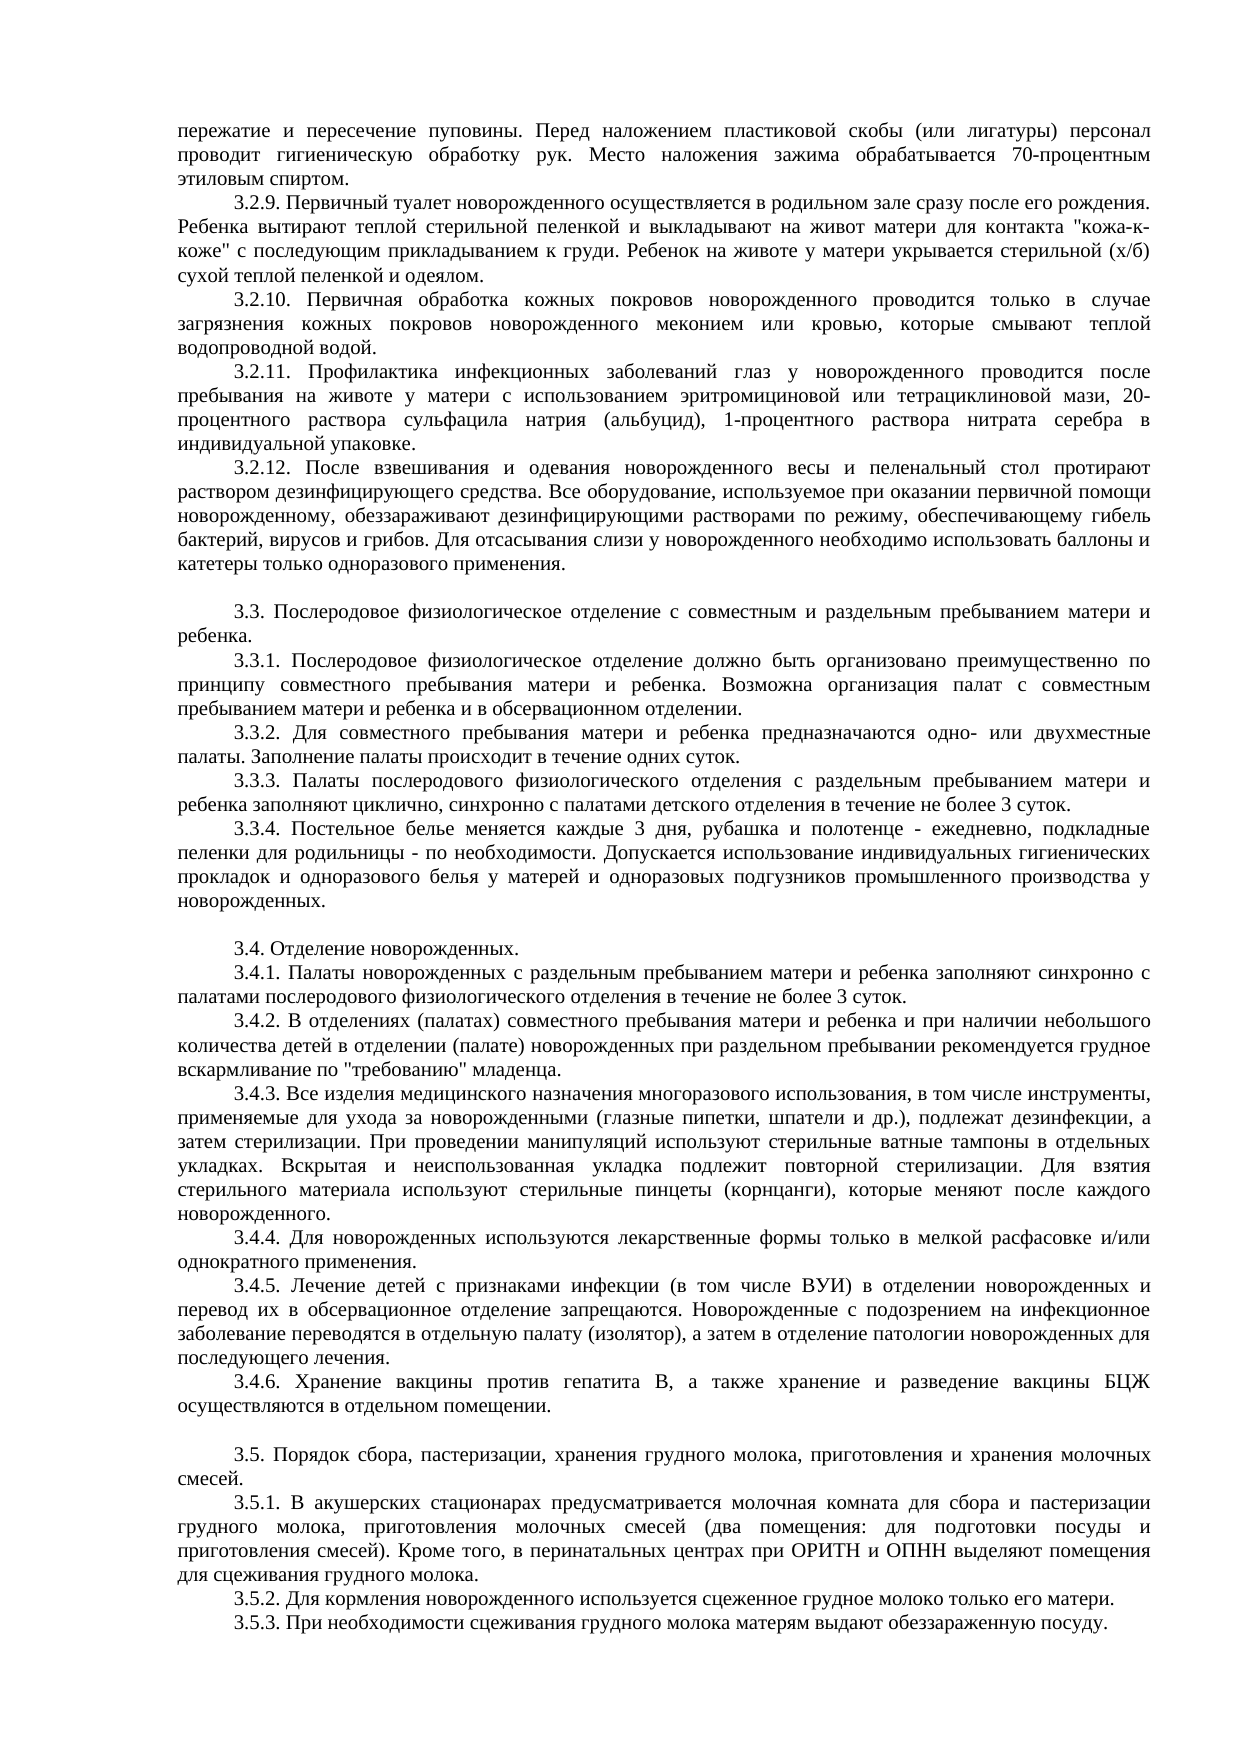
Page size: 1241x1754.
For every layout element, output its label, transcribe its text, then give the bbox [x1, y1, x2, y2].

text 3.5.2. Для кормления новорожденного используется сцеженное грудное молоко только его матери. [177, 1586, 1152, 1610]
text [177, 118, 1152, 190]
text 3.2.10. Первичная обработка кожных покровов новорожденного проводится только в случае загрязнения кожных покровов новорожденного меконием или кровью, которые смывают теплой водопроводной водой. [177, 287, 1152, 359]
text 3.2.11. Профилактика инфекционных заболеваний глаз у новорожденного проводится после пребывания на животе у матери с использованием эритромициновой или тетрациклиновой мази, 20-процентного раствора сульфацила натрия (альбуцид), 1-процентного раствора нитрата серебра в индивидуальной упаковке. [177, 359, 1152, 455]
text 3.2.9. Первичный туалет новорожденного осуществляется в родильном зале сразу после его рождения. Ребенка вытирают теплой стерильной пеленкой и выкладывают на живот матери для контакта "кожа-к-коже" с последующим прикладыванием к груди. Ребенок на животе у матери укрывается стерильной (х/б) сухой теплой пеленкой и одеялом. [177, 190, 1152, 287]
text 3.3.4. Постельное белье меняется каждые 3 дня, рубашка и полотенце - ежедневно, подкладные пеленки для родильницы - по необходимости. Допускается использование индивидуальных гигиенических прокладок и одноразового белья у матерей и одноразовых подгузников промышленного производства у новорожденных. [177, 816, 1152, 912]
text 3.5.3. При необходимости сцеживания грудного молока матерям выдают обеззараженную посуду. [177, 1610, 1152, 1634]
text 3.3. Послеродовое физиологическое отделение с совместным и раздельным пребыванием матери и ребенка. [177, 599, 1152, 647]
text 3.4.6. Хранение вакцины против гепатита B, а также хранение и разведение вакцины БЦЖ осуществляются в отдельном помещении. [177, 1369, 1152, 1417]
text 3.4. Отделение новорожденных. [177, 936, 1152, 960]
text 3.4.2. В отделениях (палатах) совместного пребывания матери и ребенка и при наличии небольшого количества детей в отделении (палате) новорожденных при раздельном пребывании рекомендуется грудное вскармливание по "требованию" младенца. [177, 1008, 1152, 1081]
text 3.4.4. Для новорожденных используются лекарственные формы только в мелкой расфасовке и/или однократного применения. [177, 1225, 1152, 1273]
text 3.5.1. В акушерских стационарах предусматривается молочная комната для сбора и пастеризации грудного молока, приготовления молочных смесей (два помещения: для подготовки посуды и приготовления смесей). Кроме того, в перинатальных центрах при ОРИТН и ОПНН выделяют помещения для сцеживания грудного молока. [177, 1490, 1152, 1586]
text 3.4.1. Палаты новорожденных с раздельным пребыванием матери и ребенка заполняют синхронно с палатами послеродового физиологического отделения в течение не более 3 суток. [177, 960, 1152, 1008]
text 3.3.2. Для совместного пребывания матери и ребенка предназначаются одно- или двухместные палаты. Заполнение палаты происходит в течение одних суток. [177, 720, 1152, 768]
text 3.4.3. Все изделия медицинского назначения многоразового использования, в том числе инструменты, применяемые для ухода за новорожденными (глазные пипетки, шпатели и др.), подлежат дезинфекции, а затем стерилизации. При проведении манипуляций используют стерильные ватные тампоны в отдельных укладках. Вскрытая и неиспользованная укладка подлежит повторной стерилизации. Для взятия стерильного материала используют стерильные пинцеты (корнцанги), которые меняют после каждого новорожденного. [177, 1081, 1152, 1225]
text 3.3.3. Палаты послеродового физиологического отделения с раздельным пребыванием матери и ребенка заполняют циклично, синхронно с палатами детского отделения в течение не более 3 суток. [177, 768, 1152, 816]
text 3.5. Порядок сбора, пастеризации, хранения грудного молока, приготовления и хранения молочных смесей. [177, 1442, 1152, 1490]
text 3.2.12. После взвешивания и одевания новорожденного весы и пеленальный стол протирают раствором дезинфицирующего средства. Все оборудование, используемое при оказании первичной помощи новорожденному, обеззараживают дезинфицирующими растворами по режиму, обеспечивающему гибель бактерий, вирусов и грибов. Для отсасывания слизи у новорожденного необходимо использовать баллоны и катетеры только одноразового применения. [177, 455, 1152, 575]
text 3.3.1. Послеродовое физиологическое отделение должно быть организовано преимущественно по принципу совместного пребывания матери и ребенка. Возможна организация палат с совместным пребыванием матери и ребенка и в обсервационном отделении. [177, 647, 1152, 720]
text 3.4.5. Лечение детей с признаками инфекции (в том числе ВУИ) в отделении новорожденных и перевод их в обсервационное отделение запрещаются. Новорожденные с подозрением на инфекционное заболевание переводятся в отдельную палату (изолятор), а затем в отделение патологии новорожденных для последующего лечения. [177, 1273, 1152, 1369]
